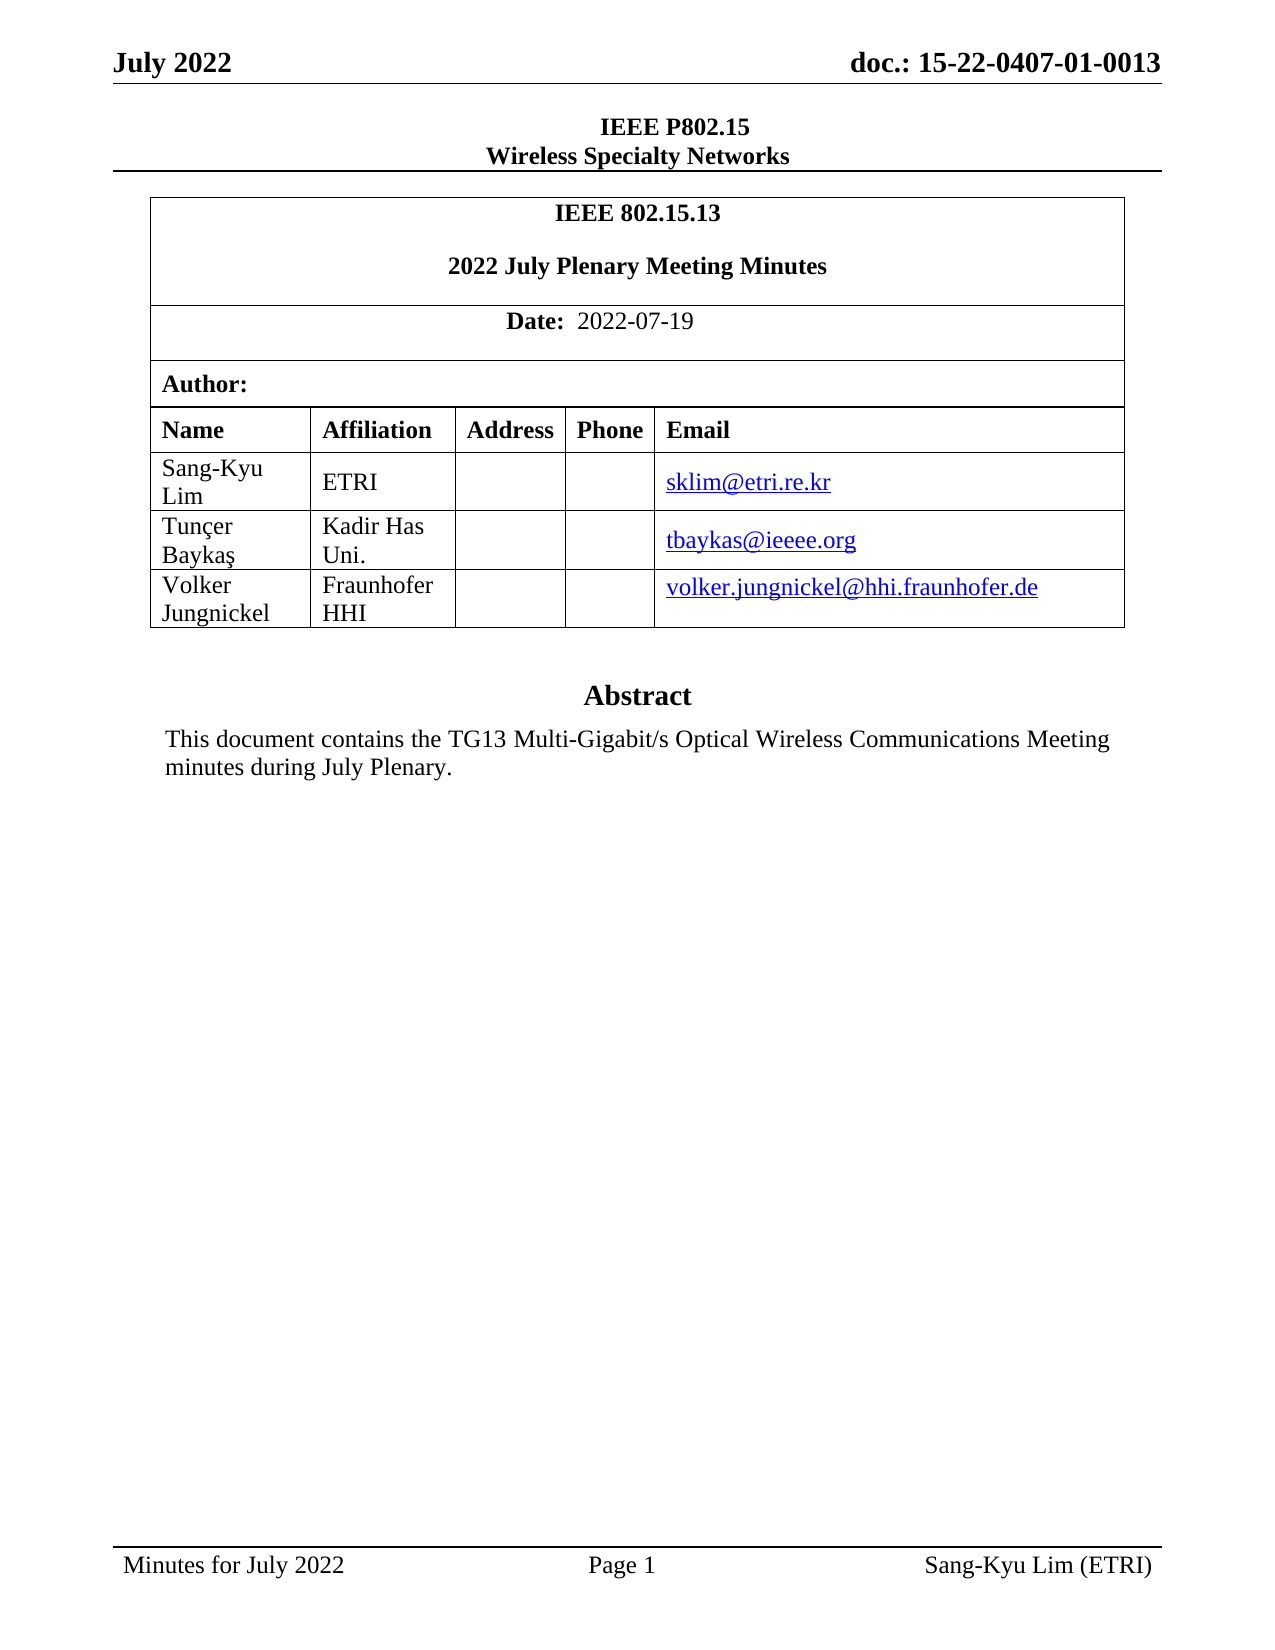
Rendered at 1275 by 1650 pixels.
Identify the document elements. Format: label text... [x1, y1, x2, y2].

table_cell Affiliation [311, 408, 455, 452]
table_cell Tunçer Baykaş [151, 511, 310, 569]
table_header IEEE 802.15.13 2022 July Plenary Meeting Minutes [151, 198, 1124, 305]
table_cell [456, 453, 565, 510]
table_cell sklim@etri.re.kr [655, 453, 1124, 510]
table_cell Volker Jungnickel [151, 570, 310, 627]
table_cell Date: 2022-07-19 [151, 306, 1124, 360]
table_cell tbaykas@ieeee.org [655, 511, 1124, 569]
table_cell [456, 570, 565, 627]
table_cell Sang-Kyu Lim [151, 453, 310, 510]
table_cell [566, 511, 654, 569]
table_cell ETRI [311, 453, 455, 510]
table_cell [566, 570, 654, 627]
table_cell [566, 453, 654, 510]
table_cell Phone [566, 408, 654, 452]
table_cell Name [151, 408, 310, 452]
table_cell Email [655, 408, 1124, 452]
table_cell Author: [151, 361, 1124, 406]
table_cell Address [456, 408, 565, 452]
table_cell Kadir Has Uni. [311, 511, 455, 569]
table_cell Fraunhofer HHI [311, 570, 455, 627]
table_cell [456, 511, 565, 569]
text IEEE P802.15 Wireless Specialty Networks [112, 112, 1162, 172]
table_cell volker.jungnickel@hhi.fraunhofer.de [655, 570, 1124, 627]
